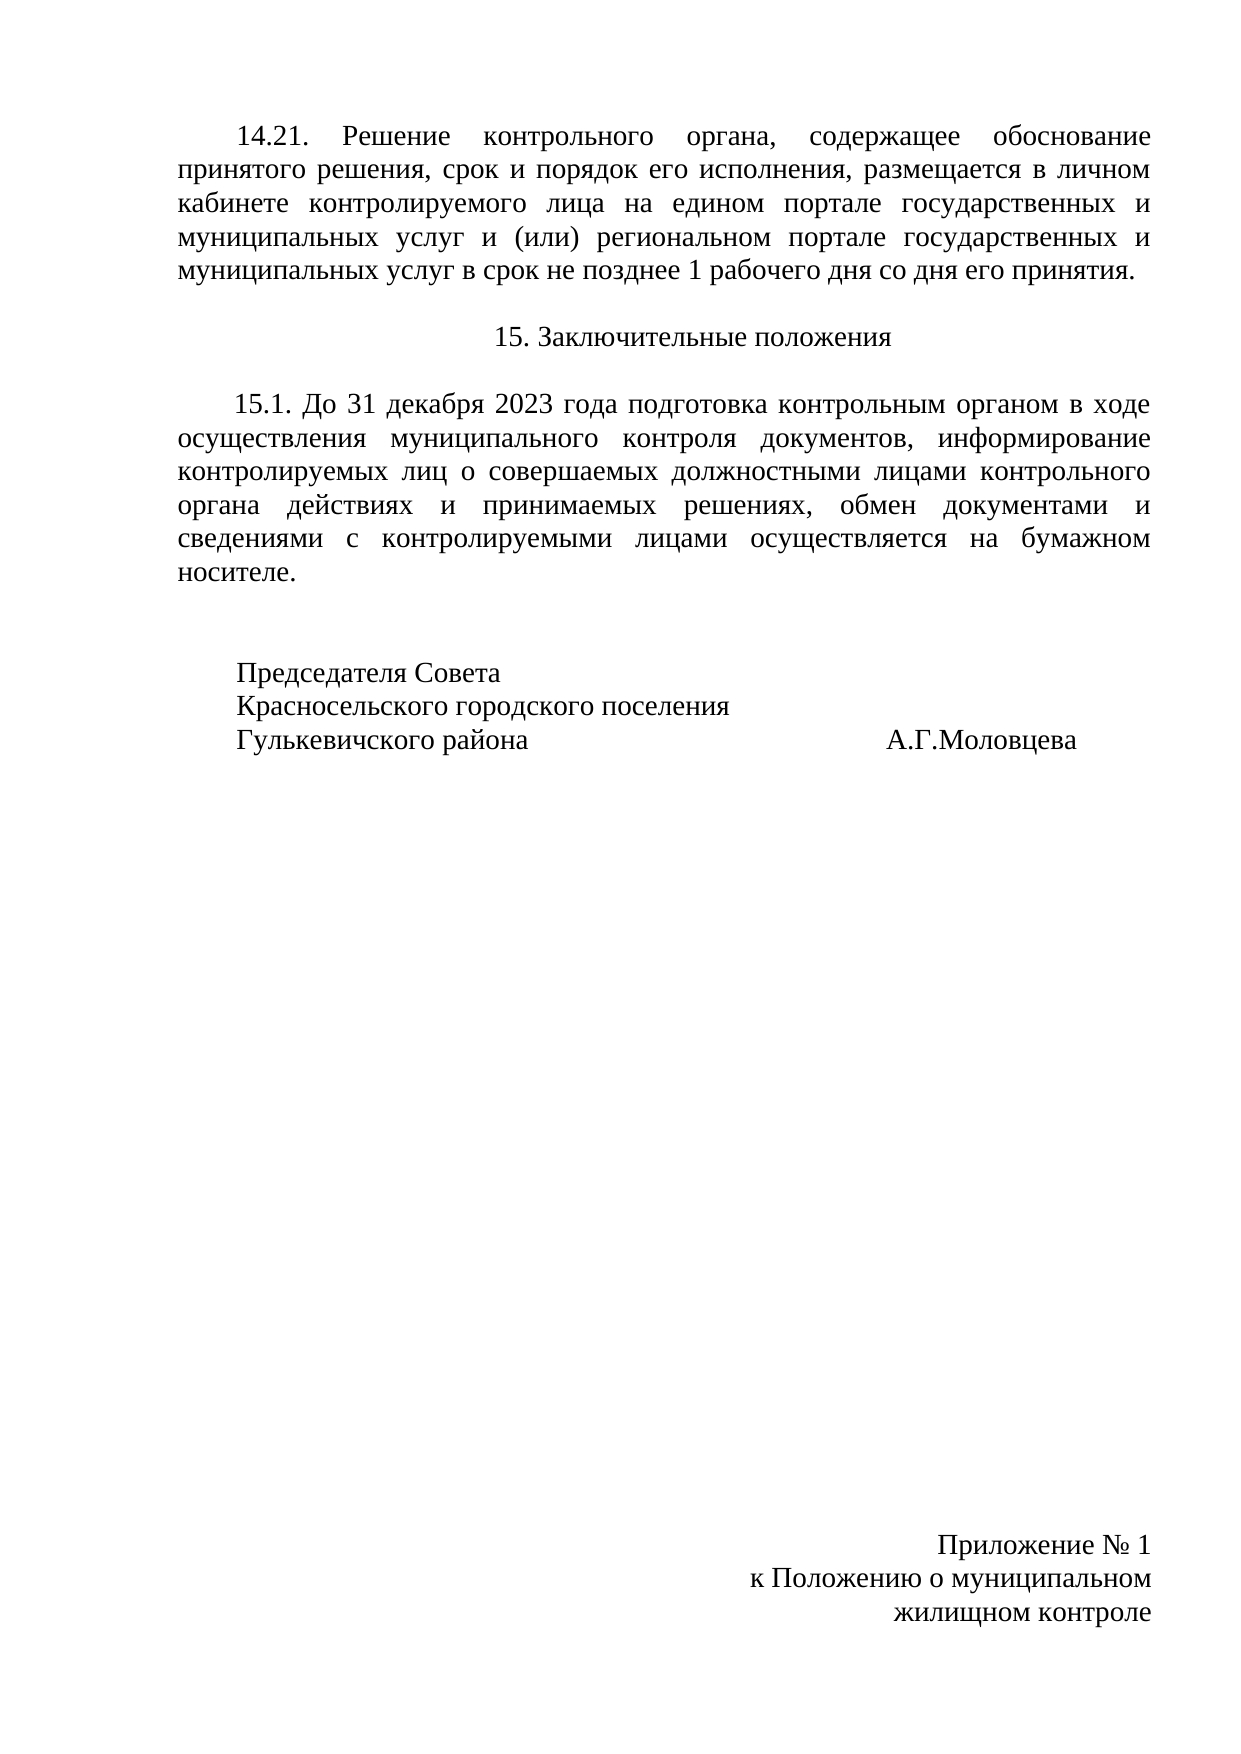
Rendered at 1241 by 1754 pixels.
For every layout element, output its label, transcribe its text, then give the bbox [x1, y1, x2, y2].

text 14.21. Решение контрольного органа, содержащее обоснование принятого решения, срок и порядок его исполнения, размещается в личном кабинете контролируемого лица на едином портале государственных и муниципальных услуг и (или) региональном портале государственных и муниципальных услуг в срок не позднее 1 рабочего дня со дня его принятия. [177, 118, 1152, 286]
text жилищном контроле [177, 1594, 1152, 1627]
text Приложение № 1 [177, 1527, 1152, 1560]
text к Положению о муниципальном [177, 1560, 1152, 1594]
text 15. Заключительные положения [177, 319, 1152, 353]
text Красносельского городского поселения [177, 688, 1152, 722]
text Гулькевичского района А.Г.Моловцева [177, 722, 1152, 755]
text Председателя Совета [177, 655, 1152, 688]
text 15.1. До 31 декабря 2023 года подготовка контрольным органом в ходе осуществления муниципального контроля документов, информирование контролируемых лиц о совершаемых должностными лицами контрольного органа действиях и принимаемых решениях, обмен документами и сведениями с контролируемыми лицами осуществляется на бумажном носителе. [177, 386, 1152, 588]
